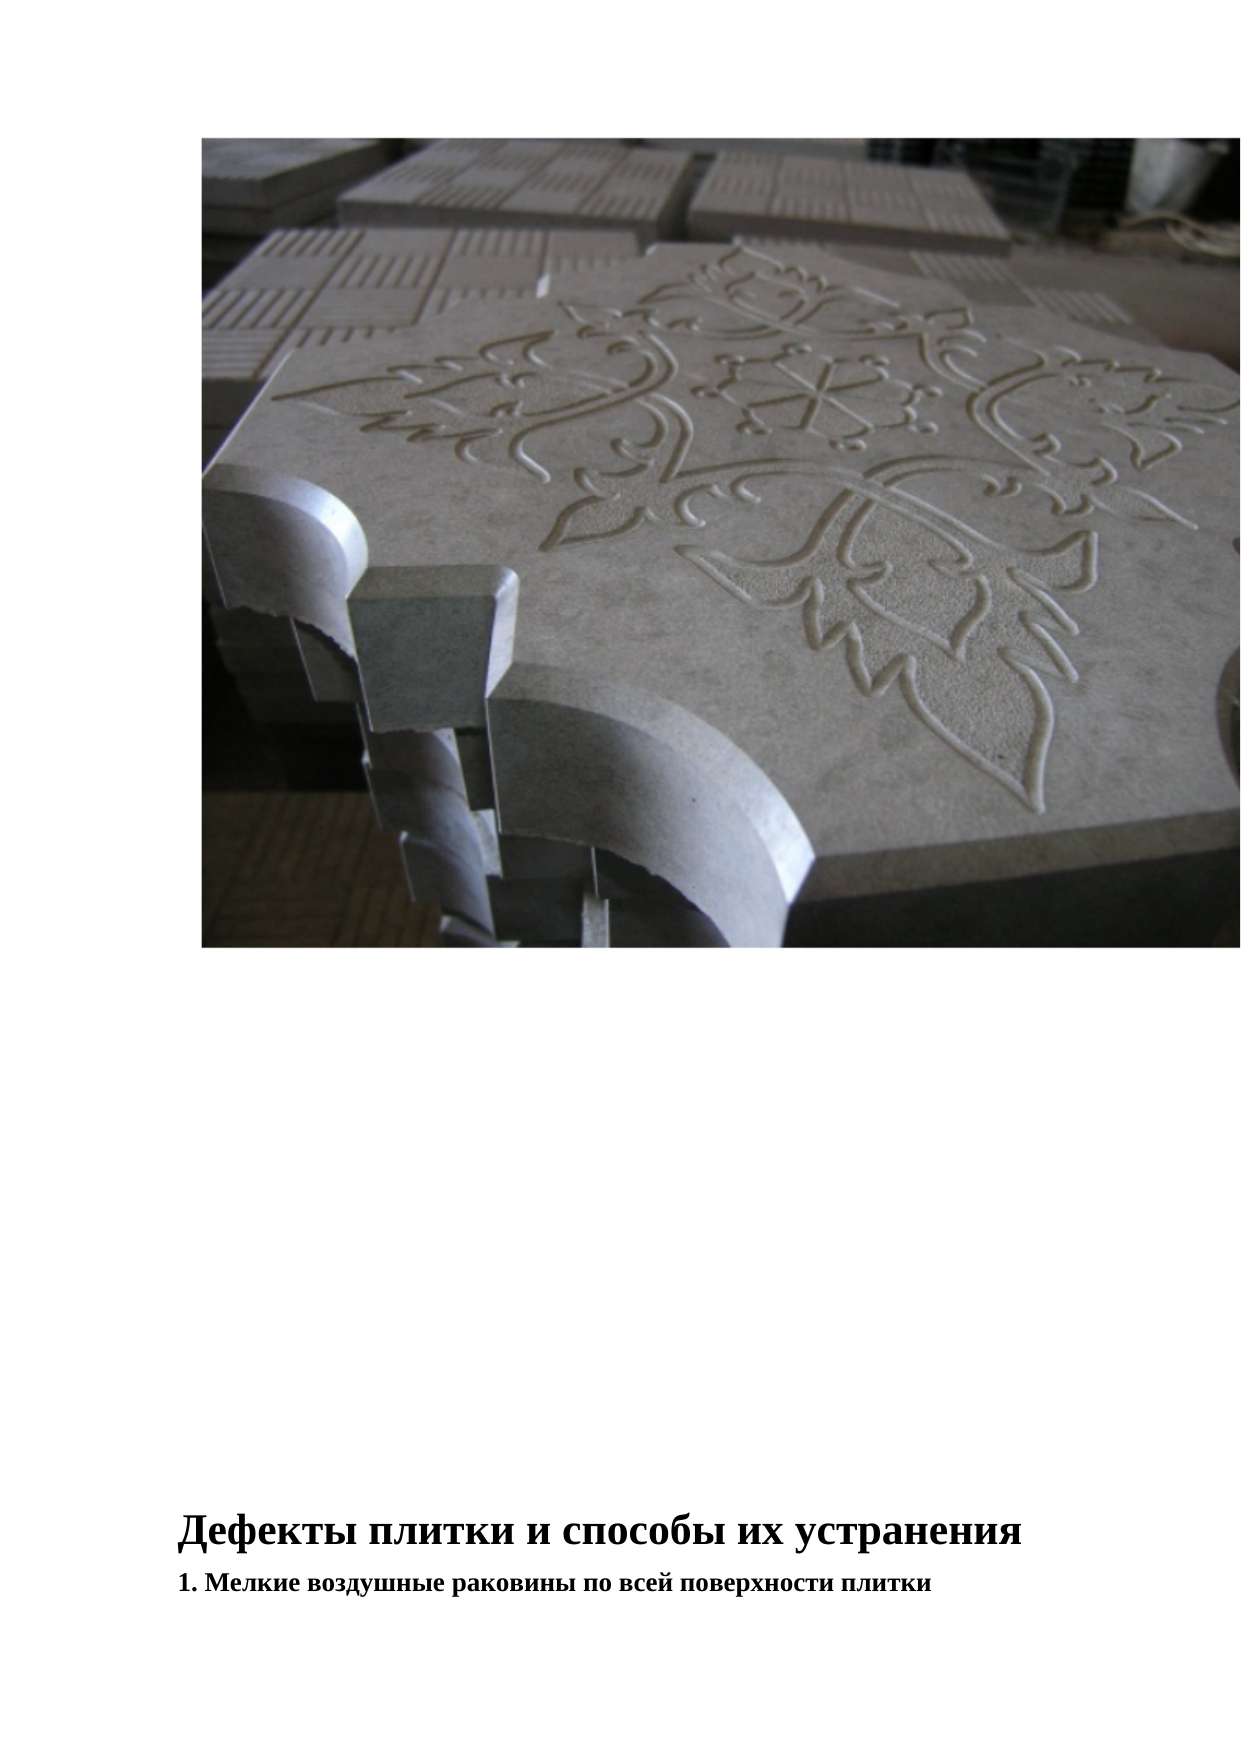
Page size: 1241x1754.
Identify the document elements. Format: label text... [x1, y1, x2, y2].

text 1. Мелкие воздушные раковины по всей поверхности плитки [177, 1566, 1152, 1597]
picture [177, 118, 1241, 970]
subtitle Дефекты плитки и способы их устранения [177, 1503, 1152, 1553]
